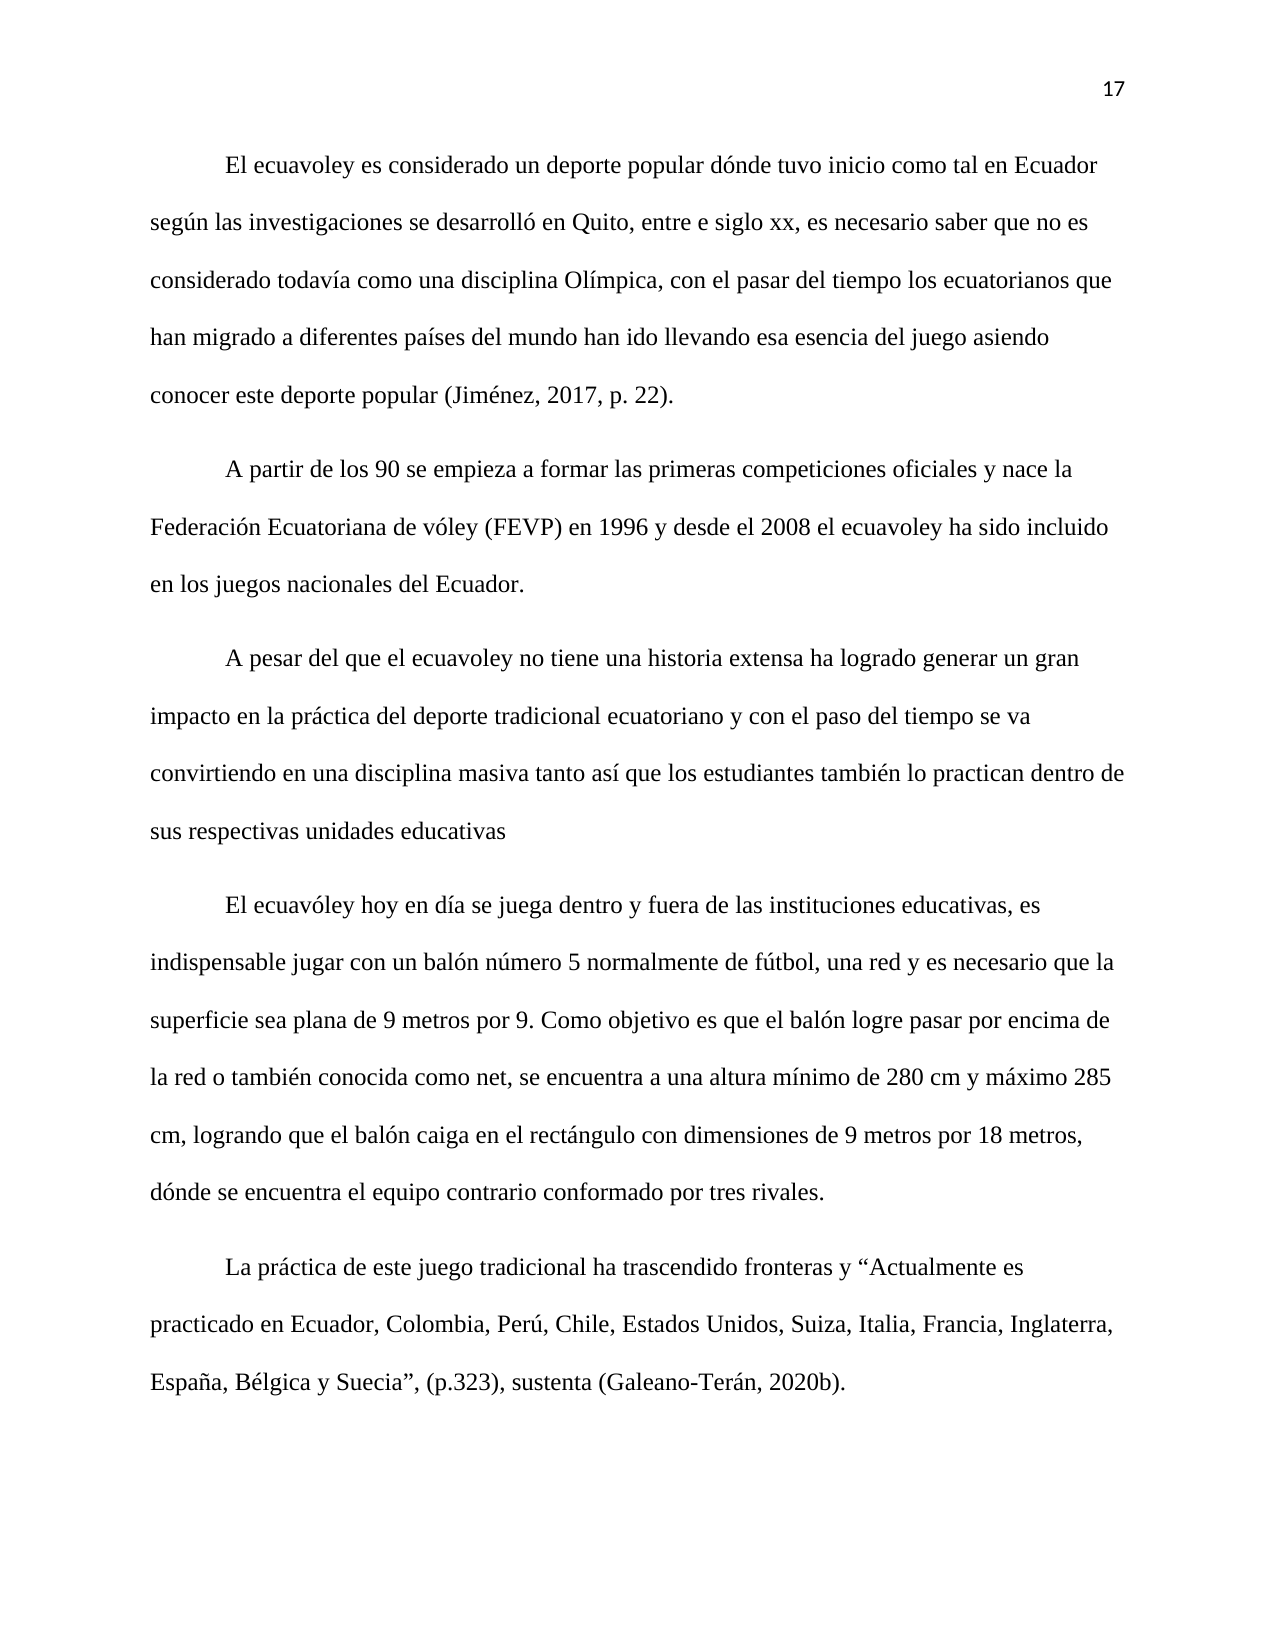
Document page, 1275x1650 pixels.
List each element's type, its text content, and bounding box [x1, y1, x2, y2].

text A pesar del que el ecuavoley no tiene una historia extensa ha logrado generar un gran impacto en la práctica del deporte tradicional ecuatoriano y con el paso del tiempo se va convirtiendo en una disciplina masiva tanto así que los estudiantes también lo practican dentro de sus respectivas unidades educativas [150, 643, 1125, 844]
text La práctica de este juego tradicional ha trascendido fronteras y “Actualmente es practicado en Ecuador, Colombia, Perú, Chile, Estados Unidos, Suiza, Italia, Francia, Inglaterra, España, Bélgica y Suecia”, (p.323), sustenta (Galeano-Terán, 2020b). [150, 1252, 1125, 1395]
text El ecuavoley es considerado un deporte popular dónde tuvo inicio como tal en Ecuador según las investigaciones se desarrolló en Quito, entre e siglo xx, es necesario saber que no es considerado todavía como una disciplina Olímpica, con el pasar del tiempo los ecuatorianos que han migrado a diferentes países del mundo han ido llevando esa esencia del juego asiendo conocer este deporte popular (Jiménez, 2017, p. 22). [150, 150, 1125, 409]
text A partir de los 90 se empieza a formar las primeras competiciones oficiales y nace la Federación Ecuatoriana de vóley (FEVP) en 1996 y desde el 2008 el ecuavoley ha sido incluido en los juegos nacionales del Ecuador. [150, 454, 1125, 598]
